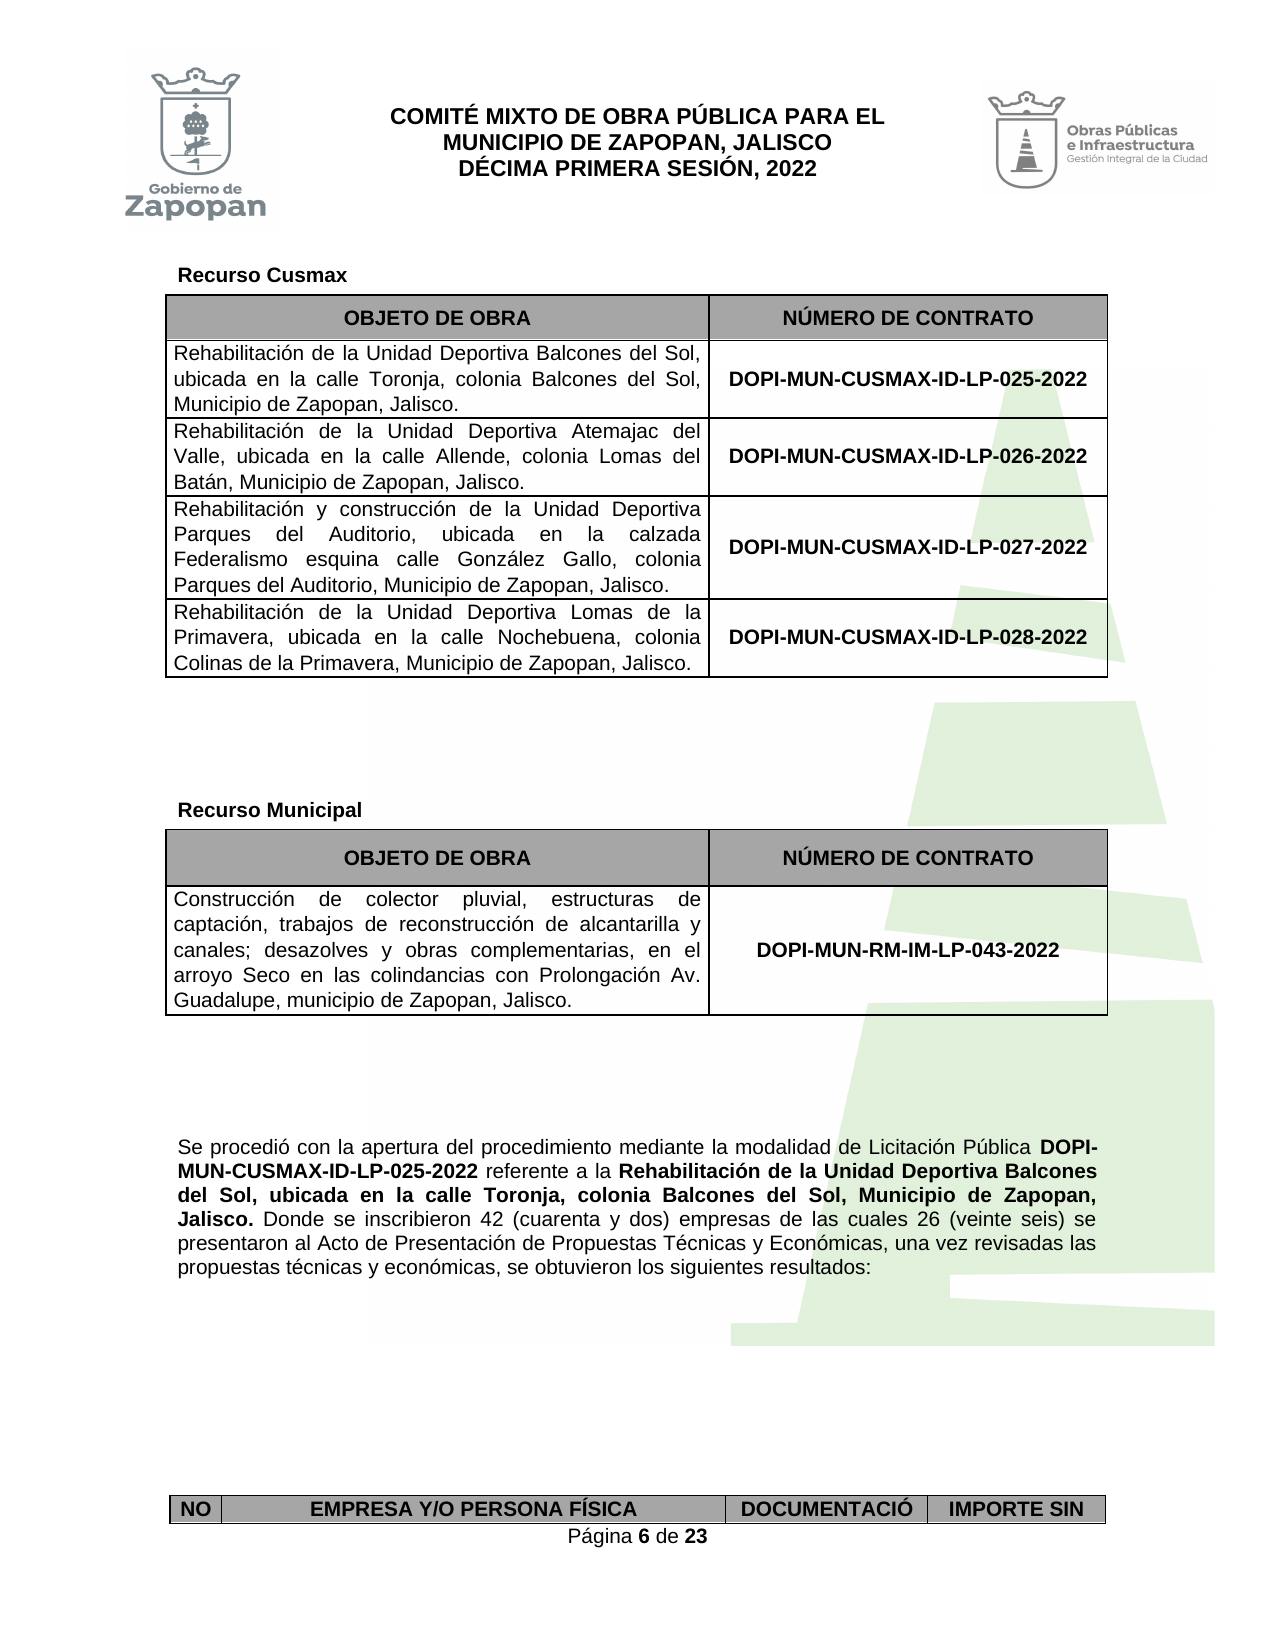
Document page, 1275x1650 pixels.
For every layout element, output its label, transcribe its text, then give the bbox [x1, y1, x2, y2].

table_cell Construcción de colector pluvial, estructuras de captación, trabajos de reconstrucción de alcantarilla y canales; desazolves y obras complementarias, en el arroyo Seco en las colindancias con Prolongación Av. Guadalupe, municipio de Zapopan, Jalisco. [167, 887, 708, 1014]
table_cell DOPI-MUN-CUSMAX-ID-LP-026-2022 [710, 419, 1107, 495]
text Se procedió con la apertura del procedimiento mediante la modalidad de Licitación Pública DOPI-MUN-CUSMAX-ID-LP-025-2022 referente a la Rehabilitación de la Unidad Deportiva Balcones del Sol, ubicada en la calle Toronja, colonia Balcones del Sol, Municipio de Zapopan, Jalisco. Donde se inscribieron 42 (cuarenta y dos) empresas de las cuales 26 (veinte seis) se presentaron al Acto de Presentación de Propuestas Técnicas y Económicas, una vez revisadas las propuestas técnicas y económicas, se obtuvieron los siguientes resultados: [177, 1135, 1098, 1279]
table_header DOCUMENTACIÓN [726, 1496, 927, 1522]
picture [367, 364, 1215, 1346]
table_cell DOPI-MUN-CUSMAX-ID-LP-025-2022 [710, 341, 1107, 417]
table_header IMPORTE SIN IVA [928, 1496, 1105, 1522]
table_header OBJETO DE OBRA [167, 830, 708, 885]
table_cell Rehabilitación de la Unidad Deportiva Atemajac del Valle, ubicada en la calle Allende, colonia Lomas del Batán, Municipio de Zapopan, Jalisco. [167, 419, 708, 495]
table_cell Rehabilitación y construcción de la Unidad Deportiva Parques del Auditorio, ubicada en la calzada Federalismo esquina calle González Gallo, colonia Parques del Auditorio, Municipio de Zapopan, Jalisco. [167, 497, 708, 598]
picture [981, 80, 1215, 195]
table_header NO. [171, 1496, 221, 1522]
text Recurso Cusmax [177, 263, 1098, 287]
table_cell DOPI-MUN-RM-IM-LP-043-2022 [710, 887, 1107, 1014]
text Recurso Municipal [177, 797, 1098, 821]
table_header EMPRESA Y/O PERSONA FÍSICA [222, 1496, 725, 1522]
table_cell DOPI-MUN-CUSMAX-ID-LP-027-2022 [710, 497, 1107, 598]
table_cell Rehabilitación de la Unidad Deportiva Balcones del Sol, ubicada en la calle Toronja, colonia Balcones del Sol, Municipio de Zapopan, Jalisco. [167, 341, 708, 417]
table_cell DOPI-MUN-CUSMAX-ID-LP-028-2022 [710, 600, 1107, 676]
table_header NÚMERO DE CONTRATO [710, 296, 1107, 339]
picture [124, 47, 278, 230]
table_header NÚMERO DE CONTRATO [710, 830, 1107, 885]
table_header OBJETO DE OBRA [167, 296, 708, 339]
table_cell Rehabilitación de la Unidad Deportiva Lomas de la Primavera, ubicada en la calle Nochebuena, colonia Colinas de la Primavera, Municipio de Zapopan, Jalisco. [167, 600, 708, 676]
